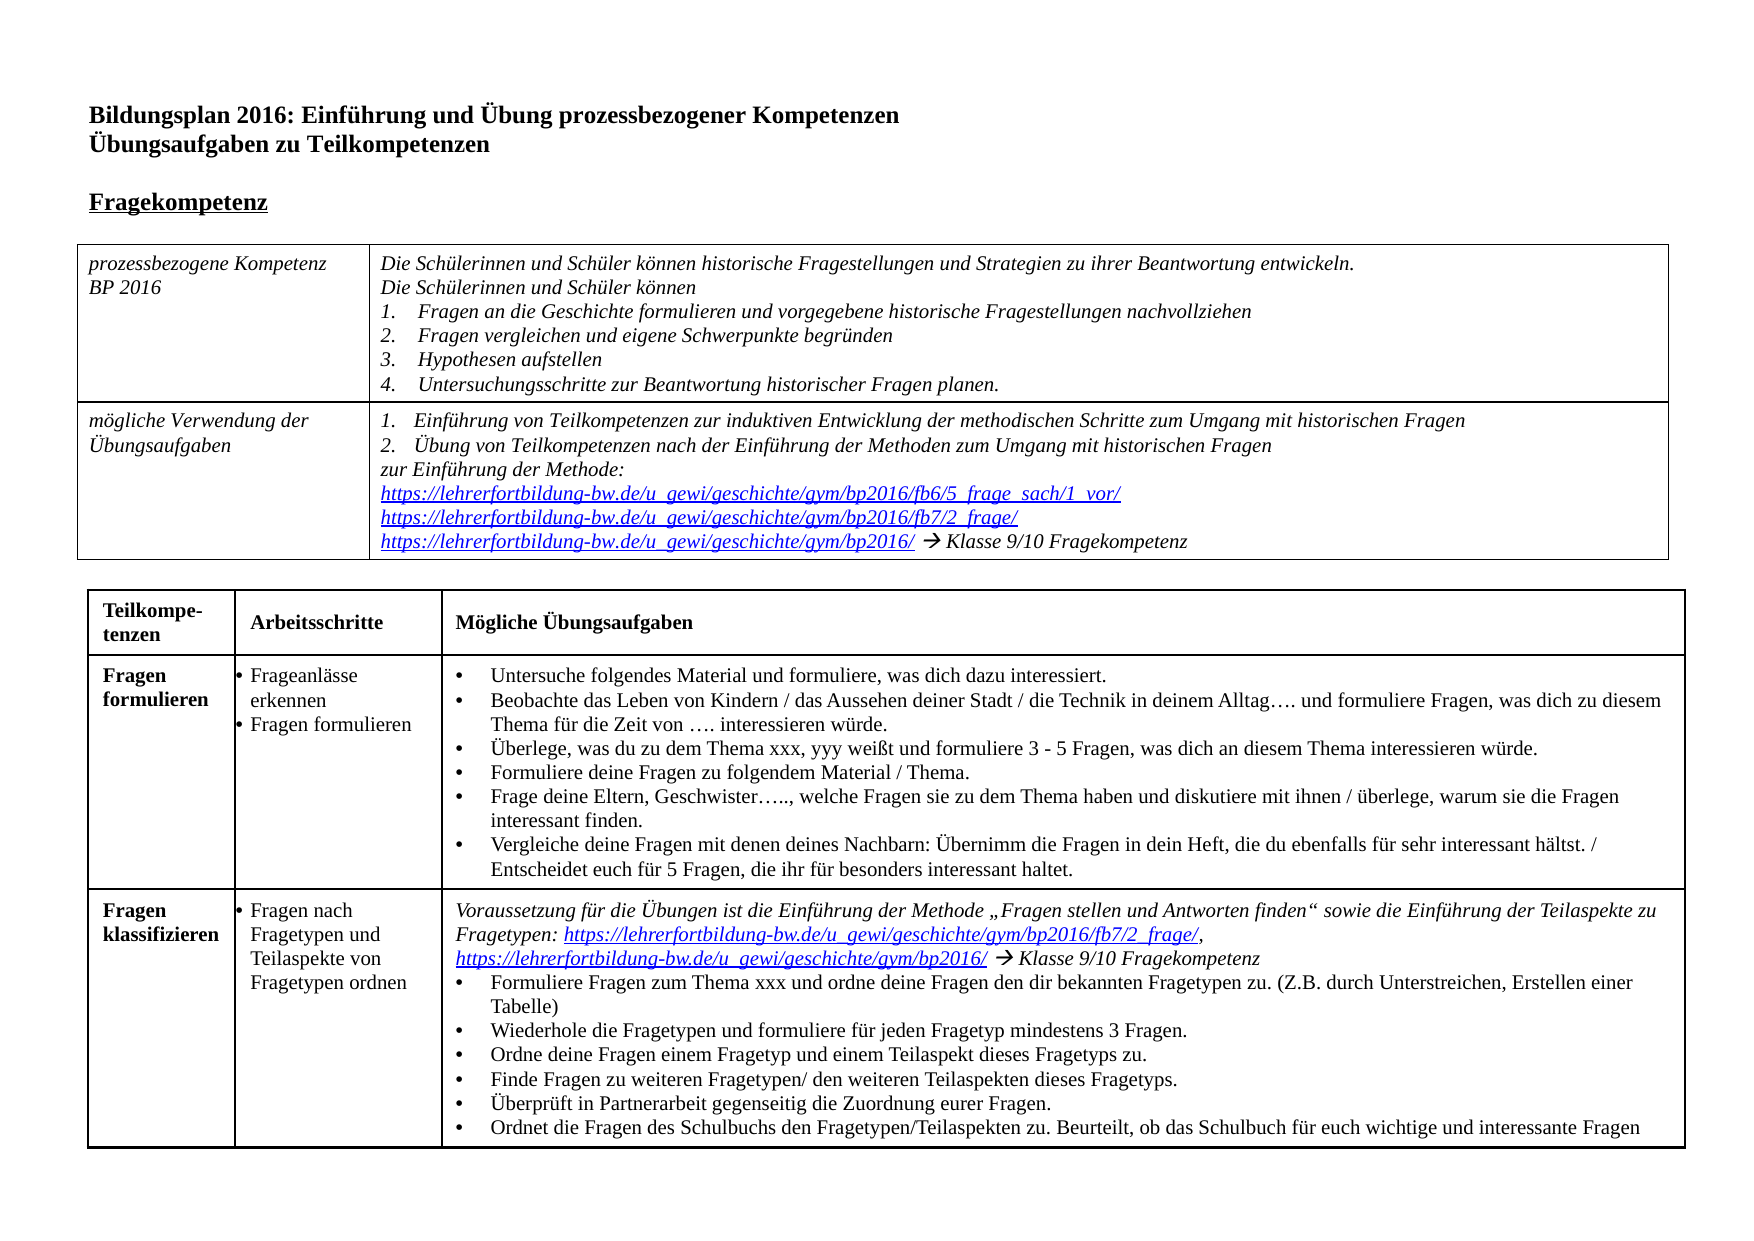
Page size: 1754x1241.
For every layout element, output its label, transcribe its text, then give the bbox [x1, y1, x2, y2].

table_cell mögliche Verwendung der Übungsaufgaben [78, 403, 369, 559]
table_header Arbeitsschritte [236, 591, 441, 654]
table_header Mögliche Übungsaufgaben [443, 591, 1684, 654]
table_cell Einführung von Teilkompetenzen zur induktiven Entwicklung der methodischen Schritte zum Umgang mit historischen Fragen Übung von Teilkompetenzen nach der Einführung der Methoden zum Umgang mit historischen Fragen zur Einführung der Methode: https://lehrerfortbildung-bw.de/u_gewi/geschichte/gym/bp2016/fb6/5_frage_sach/1_vor/ https://lehrerfortbildung-bw.de/u_gewi/geschichte/gym/bp2016/fb7/2_frage/ https://lehrerfortbildung-bw.de/u_gewi/geschichte/gym/bp2016/ Klasse 9/10 Fragekompetenz [370, 403, 1668, 559]
text Bildungsplan 2016: Einführung und Übung prozessbezogener Kompetenzen [89, 100, 1665, 129]
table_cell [236, 890, 441, 1146]
table_header Die Schülerinnen und Schüler können historische Fragestellungen und Strategien zu ihrer Beantwortung entwickeln. Die Schülerinnen und Schüler können Fragen an die Geschichte formulieren und vorgegebene historische Fragestellungen nachvollziehen Fragen vergleichen und eigene Schwerpunkte begründen Hypothesen aufstellen Untersuchungsschritte zur Beantwortung historischer Fragen planen. [370, 245, 1668, 401]
table_cell Fragen formulieren [89, 656, 234, 888]
text Fragekompetenz [89, 187, 1665, 215]
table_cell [443, 890, 1684, 1146]
table_cell Untersuche folgendes Material und formuliere, was dich dazu interessiert. Beobachte das Leben von Kindern / das Aussehen deiner Stadt / die Technik in deinem Alltag…. und formuliere Fragen, was dich zu diesem Thema für die Zeit von …. interessieren würde. Überlege, was du zu dem Thema xxx, yyy weißt und formuliere 3 - 5 Fragen, was dich an diesem Thema interessieren würde. Formuliere deine Fragen zu folgendem Material / Thema. Frage deine Eltern, Geschwister….., welche Fragen sie zu dem Thema haben und diskutiere mit ihnen / überlege, warum sie die Fragen interessant finden. Vergleiche deine Fragen mit denen deines Nachbarn: Übernimm die Fragen in dein Heft, die du ebenfalls für sehr interessant hältst. / Entscheidet euch für 5 Fragen, die ihr für besonders interessant haltet. [443, 656, 1684, 888]
table_cell Frageanlässe erkennen Fragen formulieren [236, 656, 441, 888]
table_header Teilkompe- tenzen [89, 591, 234, 654]
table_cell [89, 890, 234, 1146]
text Übungsaufgaben zu Teilkompetenzen [89, 129, 1665, 158]
table_header prozessbezogene Kompetenz BP 2016 [78, 245, 369, 401]
